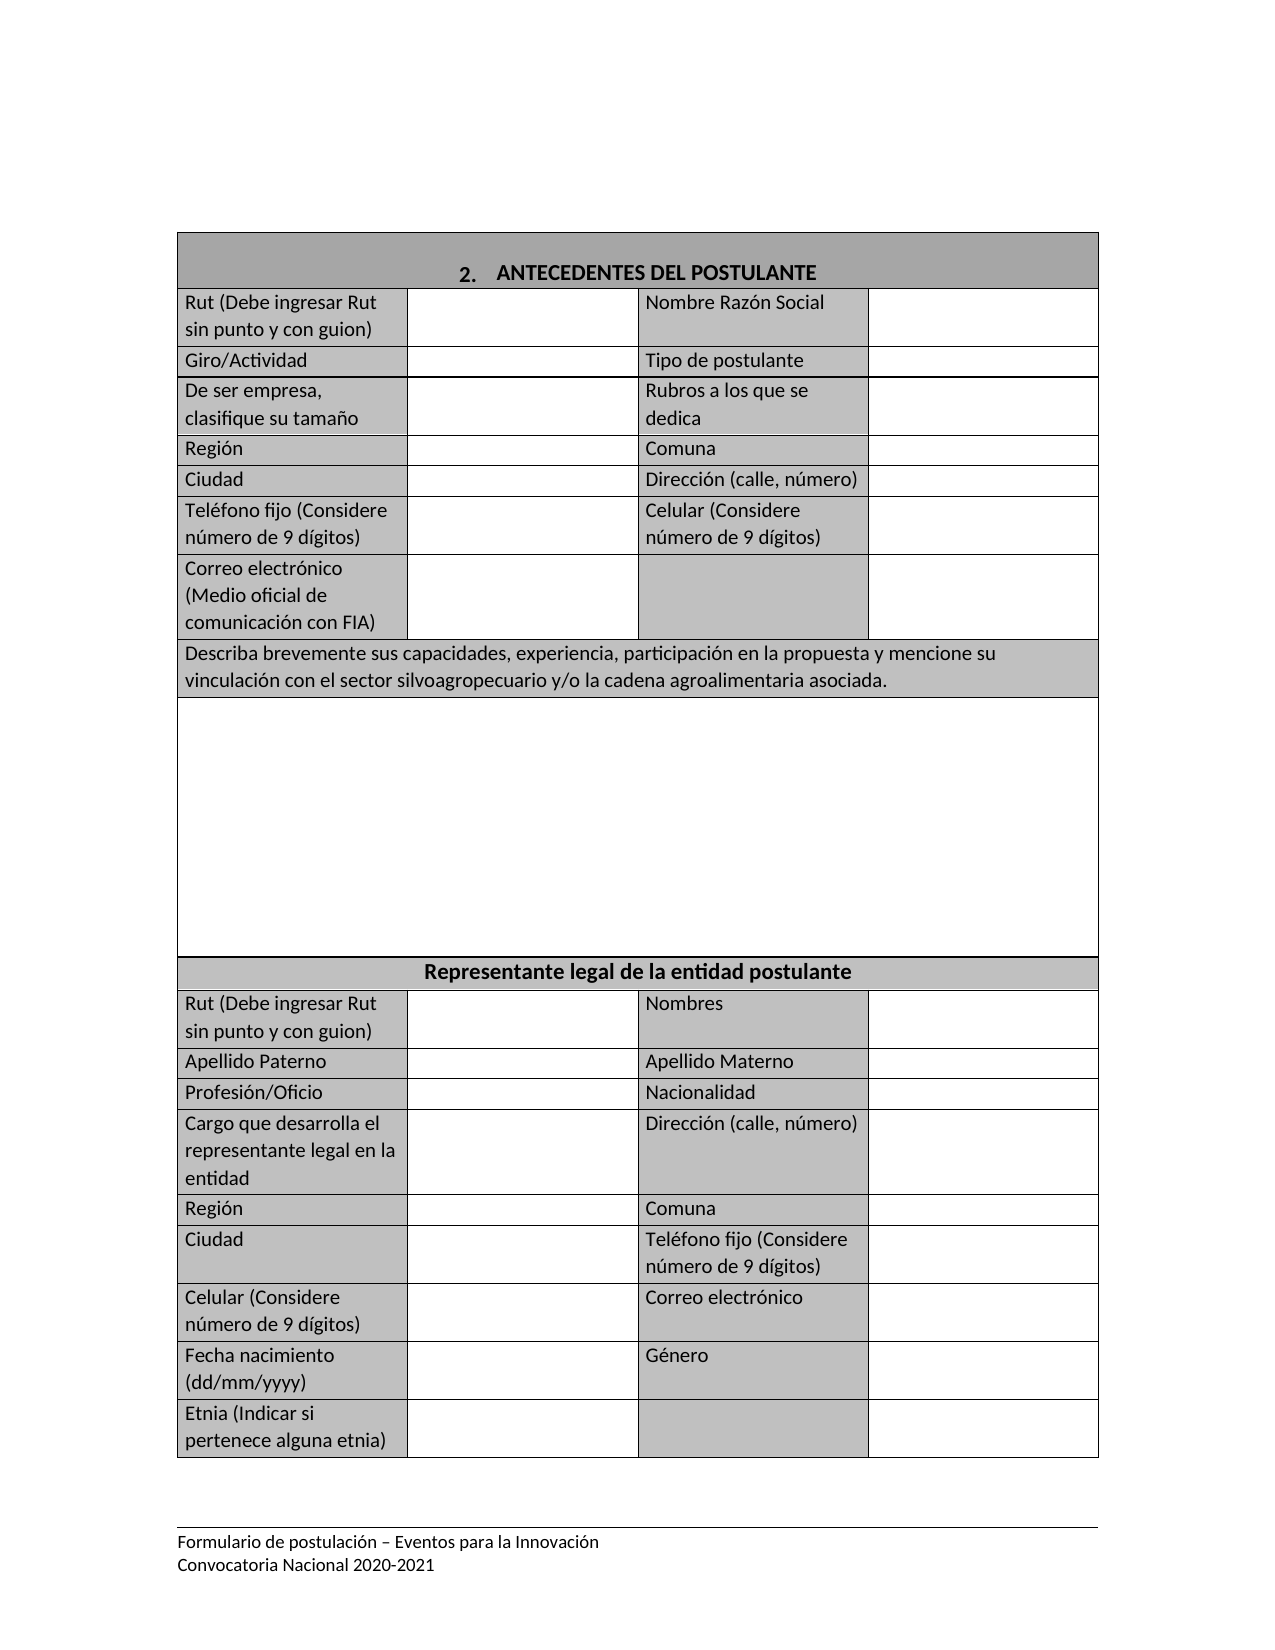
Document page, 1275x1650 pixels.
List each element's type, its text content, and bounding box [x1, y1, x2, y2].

table_cell [408, 1195, 638, 1225]
table_cell Apellido Paterno [178, 1049, 407, 1078]
table_cell [869, 1226, 1098, 1283]
table_cell [869, 1284, 1098, 1341]
table_cell [869, 1110, 1098, 1194]
table_cell [408, 466, 638, 496]
table_cell Comuna [639, 436, 868, 465]
table_cell [408, 378, 638, 434]
table_cell Correo electrónico [639, 1284, 868, 1341]
table_cell [639, 555, 868, 639]
table_cell Rut (Debe ingresar Rut sin punto y con guion) [178, 289, 407, 346]
table_cell [869, 436, 1098, 465]
table_cell Región [178, 436, 407, 465]
table_cell Rubros a los que se dedica [639, 378, 868, 434]
table_cell Nombre Razón Social [639, 289, 868, 346]
table_cell [869, 497, 1098, 554]
table_cell [869, 378, 1098, 434]
table_cell Celular (Considere número de 9 dígitos) [639, 497, 868, 554]
table_cell Tipo de postulante [639, 347, 868, 376]
table_cell Apellido Materno [639, 1049, 868, 1078]
table_cell Cargo que desarrolla el representante legal en la entidad [178, 1110, 407, 1194]
table_cell [869, 1342, 1098, 1399]
table_cell Nacionalidad [639, 1079, 868, 1109]
table_cell [408, 289, 638, 346]
table_cell Región [178, 1195, 407, 1225]
table_cell Nombres [639, 991, 868, 1048]
table_cell Profesión/Oficio [178, 1079, 407, 1109]
table_cell De ser empresa, clasifique su tamaño [178, 378, 407, 434]
table_cell [869, 1400, 1098, 1457]
table_cell Fecha nacimiento (dd/mm/yyyy) [178, 1342, 407, 1399]
table_cell Teléfono fijo (Considere número de 9 dígitos) [178, 497, 407, 554]
table_cell [408, 1284, 638, 1341]
table_cell [408, 1110, 638, 1194]
table_cell [408, 436, 638, 465]
table_cell Dirección (calle, número) [639, 1110, 868, 1194]
table_cell [408, 555, 638, 639]
table_cell [408, 497, 638, 554]
table_cell Celular (Considere número de 9 dígitos) [178, 1284, 407, 1341]
table_cell Género [639, 1342, 868, 1399]
table_cell [869, 1195, 1098, 1225]
table_cell [869, 1049, 1098, 1078]
table_cell Ciudad [178, 1226, 407, 1283]
table_cell Comuna [639, 1195, 868, 1225]
table_cell [869, 555, 1098, 639]
table_cell Etnia (Indicar si pertenece alguna etnia) [178, 1400, 407, 1457]
table_cell [408, 1079, 638, 1109]
table_cell [408, 991, 638, 1048]
table_cell [408, 1049, 638, 1078]
table_cell Ciudad [178, 466, 407, 496]
table_cell [178, 698, 1098, 956]
table_cell [408, 1342, 638, 1399]
table_cell [869, 1079, 1098, 1109]
table_cell Representante legal de la entidad postulante [178, 958, 1098, 989]
table_cell [639, 1400, 868, 1457]
table_cell Rut (Debe ingresar Rut sin punto y con guion) [178, 991, 407, 1048]
table_cell [869, 466, 1098, 496]
table_cell [408, 1226, 638, 1283]
table_cell Describa brevemente sus capacidades, experiencia, participación en la propuesta y mencione su vinculación con el sector silvoagropecuario y/o la cadena agroalimentaria asociada. [178, 640, 1098, 697]
table_cell Teléfono fijo (Considere número de 9 dígitos) [639, 1226, 868, 1283]
table_cell Dirección (calle, número) [639, 466, 868, 496]
table_cell [869, 991, 1098, 1048]
table_cell [869, 347, 1098, 376]
table_header ANTECEDENTES DEL POSTULANTE [178, 233, 1098, 288]
table_cell [408, 1400, 638, 1457]
table_cell [408, 347, 638, 376]
table_cell [869, 289, 1098, 346]
table_cell Correo electrónico (Medio oficial de comunicación con FIA) [178, 555, 407, 639]
table_cell Giro/Actividad [178, 347, 407, 376]
